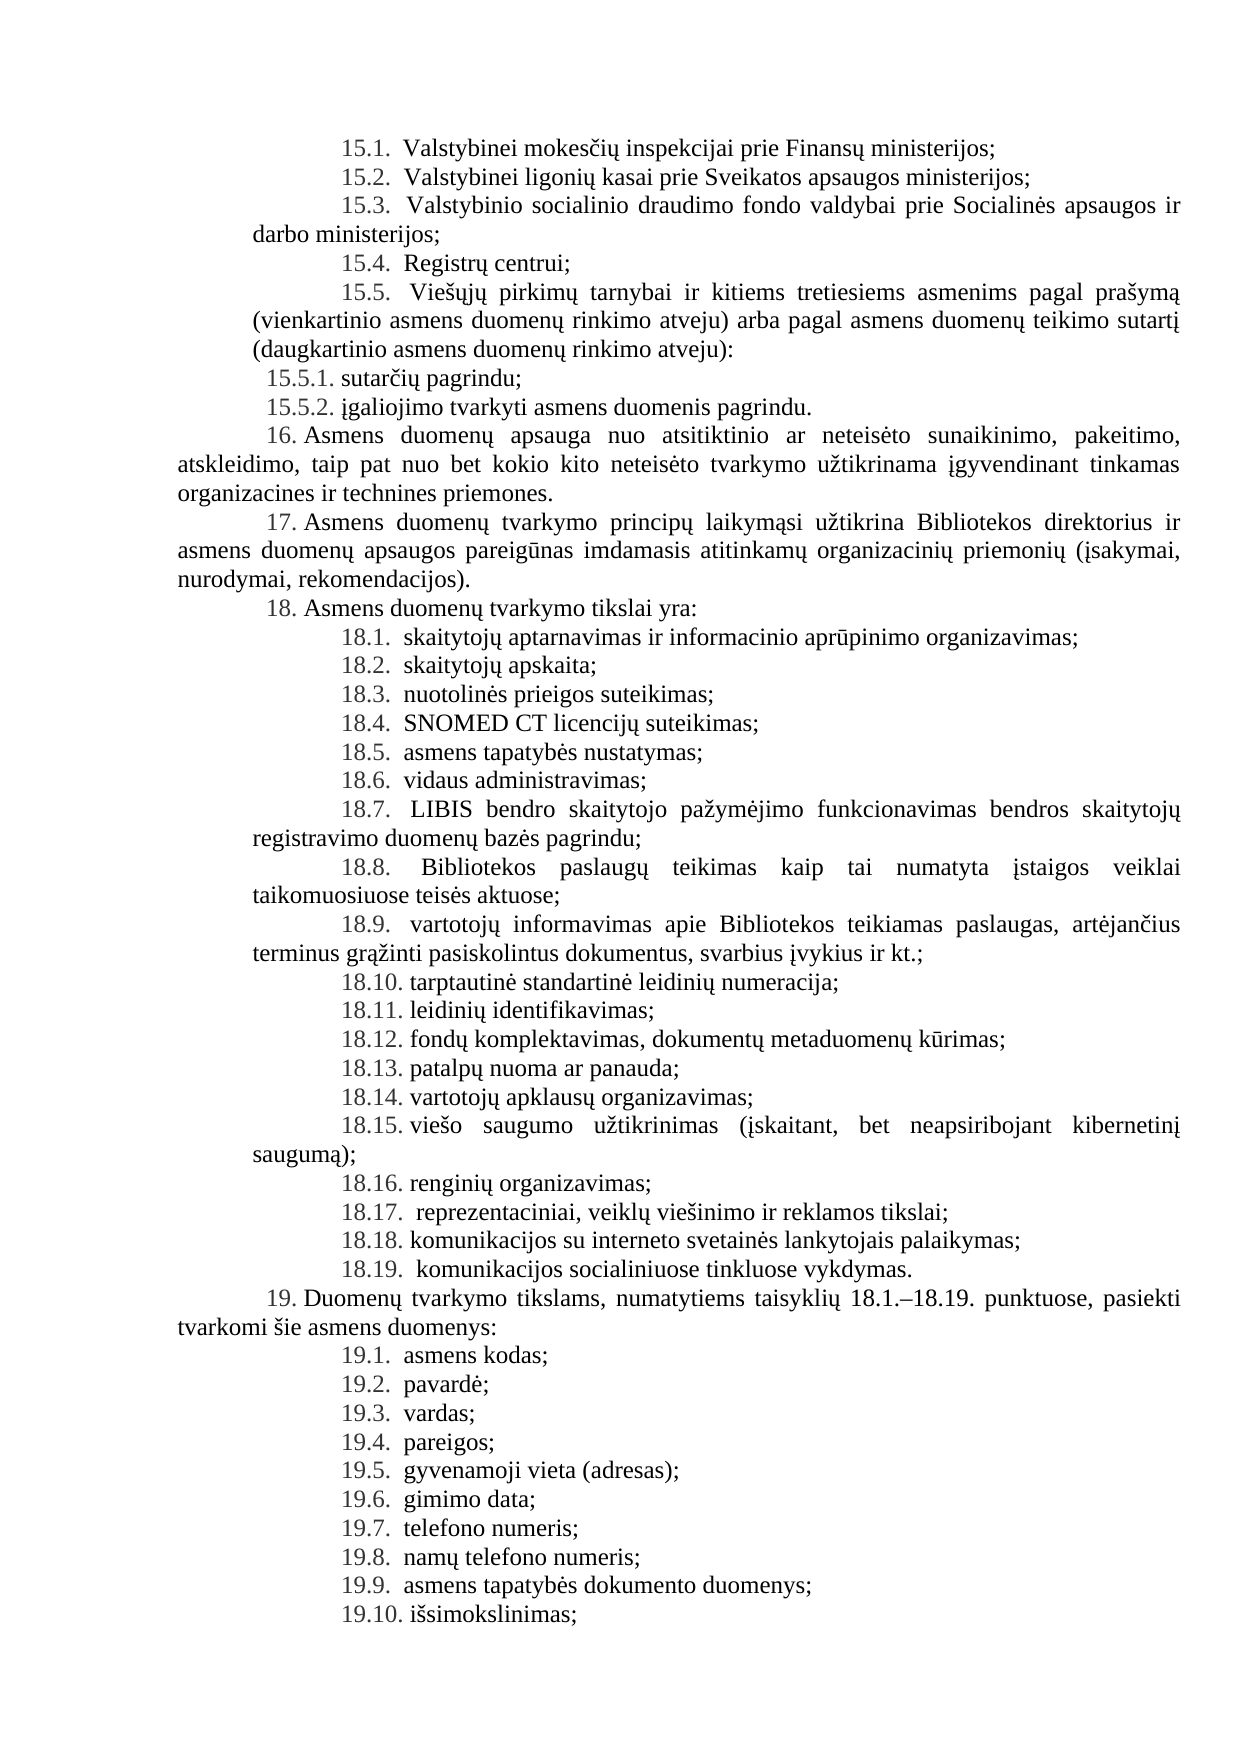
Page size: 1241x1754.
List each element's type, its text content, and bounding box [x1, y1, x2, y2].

list Valstybinio socialinio draudimo fondo valdybai prie Socialinės apsaugos ir darbo ministerijos; [252, 190, 1181, 248]
list reprezentaciniai, veiklų viešinimo ir reklamos tikslai; [252, 1197, 1181, 1225]
list Valstybinei mokesčių inspekcijai prie Finansų ministerijos; [252, 133, 1181, 162]
list pareigos; [252, 1427, 1181, 1455]
list Asmens duomenų apsauga nuo atsitiktinio ar neteisėto sunaikinimo, pakeitimo, atskleidimo, taip pat nuo bet kokio kito neteisėto tvarkymo užtikrinama įgyvendinant tinkamas organizacines ir technines priemones. [177, 420, 1181, 507]
list vardas; [252, 1398, 1181, 1427]
list telefono numeris; [252, 1513, 1181, 1542]
list asmens tapatybės nustatymas; [252, 737, 1181, 765]
list skaitytojų aptarnavimas ir informacinio aprūpinimo organizavimas; [252, 622, 1181, 650]
list namų telefono numeris; [252, 1542, 1181, 1570]
list skaitytojų apskaita; [252, 650, 1181, 679]
list LIBIS bendro skaitytojo pažymėjimo funkcionavimas bendros skaitytojų registravimo duomenų bazės pagrindu; [252, 794, 1181, 852]
list pavardė; [252, 1369, 1181, 1398]
list Duomenų tvarkymo tikslams, numatytiems taisyklių 18.1.–18.19. punktuose, pasiekti tvarkomi šie asmens duomenys: [177, 1283, 1181, 1340]
list viešo saugumo užtikrinimas (įskaitant, bet neapsiribojant kibernetinį saugumą); [252, 1110, 1181, 1168]
list fondų komplektavimas, dokumentų metaduomenų kūrimas; [252, 1024, 1181, 1053]
list renginių organizavimas; [252, 1168, 1181, 1197]
list leidinių identifikavimas; [252, 995, 1181, 1024]
list patalpų nuoma ar panauda; [252, 1053, 1181, 1082]
list gyvenamoji vieta (adresas); [252, 1455, 1181, 1484]
list Registrų centrui; [252, 248, 1181, 277]
list Asmens duomenų tvarkymo principų laikymąsi užtikrina Bibliotekos direktorius ir asmens duomenų apsaugos pareigūnas imdamasis atitinkamų organizacinių priemonių (įsakymai, nurodymai, rekomendacijos). [177, 507, 1181, 593]
list įgaliojimo tvarkyti asmens duomenis pagrindu. [177, 392, 1181, 420]
list komunikacijos socialiniuose tinkluose vykdymas. [252, 1254, 1181, 1283]
list SNOMED CT licencijų suteikimas; [252, 708, 1181, 737]
list vartotojų apklausų organizavimas; [252, 1082, 1181, 1110]
list Asmens duomenų tvarkymo tikslai yra: [177, 593, 1181, 622]
list išsimokslinimas; [252, 1599, 1181, 1628]
list asmens kodas; [252, 1340, 1181, 1369]
list Bibliotekos paslaugų teikimas kaip tai numatyta įstaigos veiklai taikomuosiuose teisės aktuose; [252, 852, 1181, 909]
list vidaus administravimas; [252, 765, 1181, 794]
list vartotojų informavimas apie Bibliotekos teikiamas paslaugas, artėjančius terminus grąžinti pasiskolintus dokumentus, svarbius įvykius ir kt.; [252, 909, 1181, 967]
list komunikacijos su interneto svetainės lankytojais palaikymas; [252, 1225, 1181, 1254]
list gimimo data; [252, 1484, 1181, 1513]
list sutarčių pagrindu; [177, 363, 1181, 392]
list nuotolinės prieigos suteikimas; [252, 679, 1181, 708]
list Valstybinei ligonių kasai prie Sveikatos apsaugos ministerijos; [252, 162, 1181, 190]
list tarptautinė standartinė leidinių numeracija; [252, 967, 1181, 995]
list Viešųjų pirkimų tarnybai ir kitiems tretiesiems asmenims pagal prašymą (vienkartinio asmens duomenų rinkimo atveju) arba pagal asmens duomenų teikimo sutartį (daugkartinio asmens duomenų rinkimo atveju): [252, 277, 1181, 363]
list asmens tapatybės dokumento duomenys; [252, 1570, 1181, 1599]
